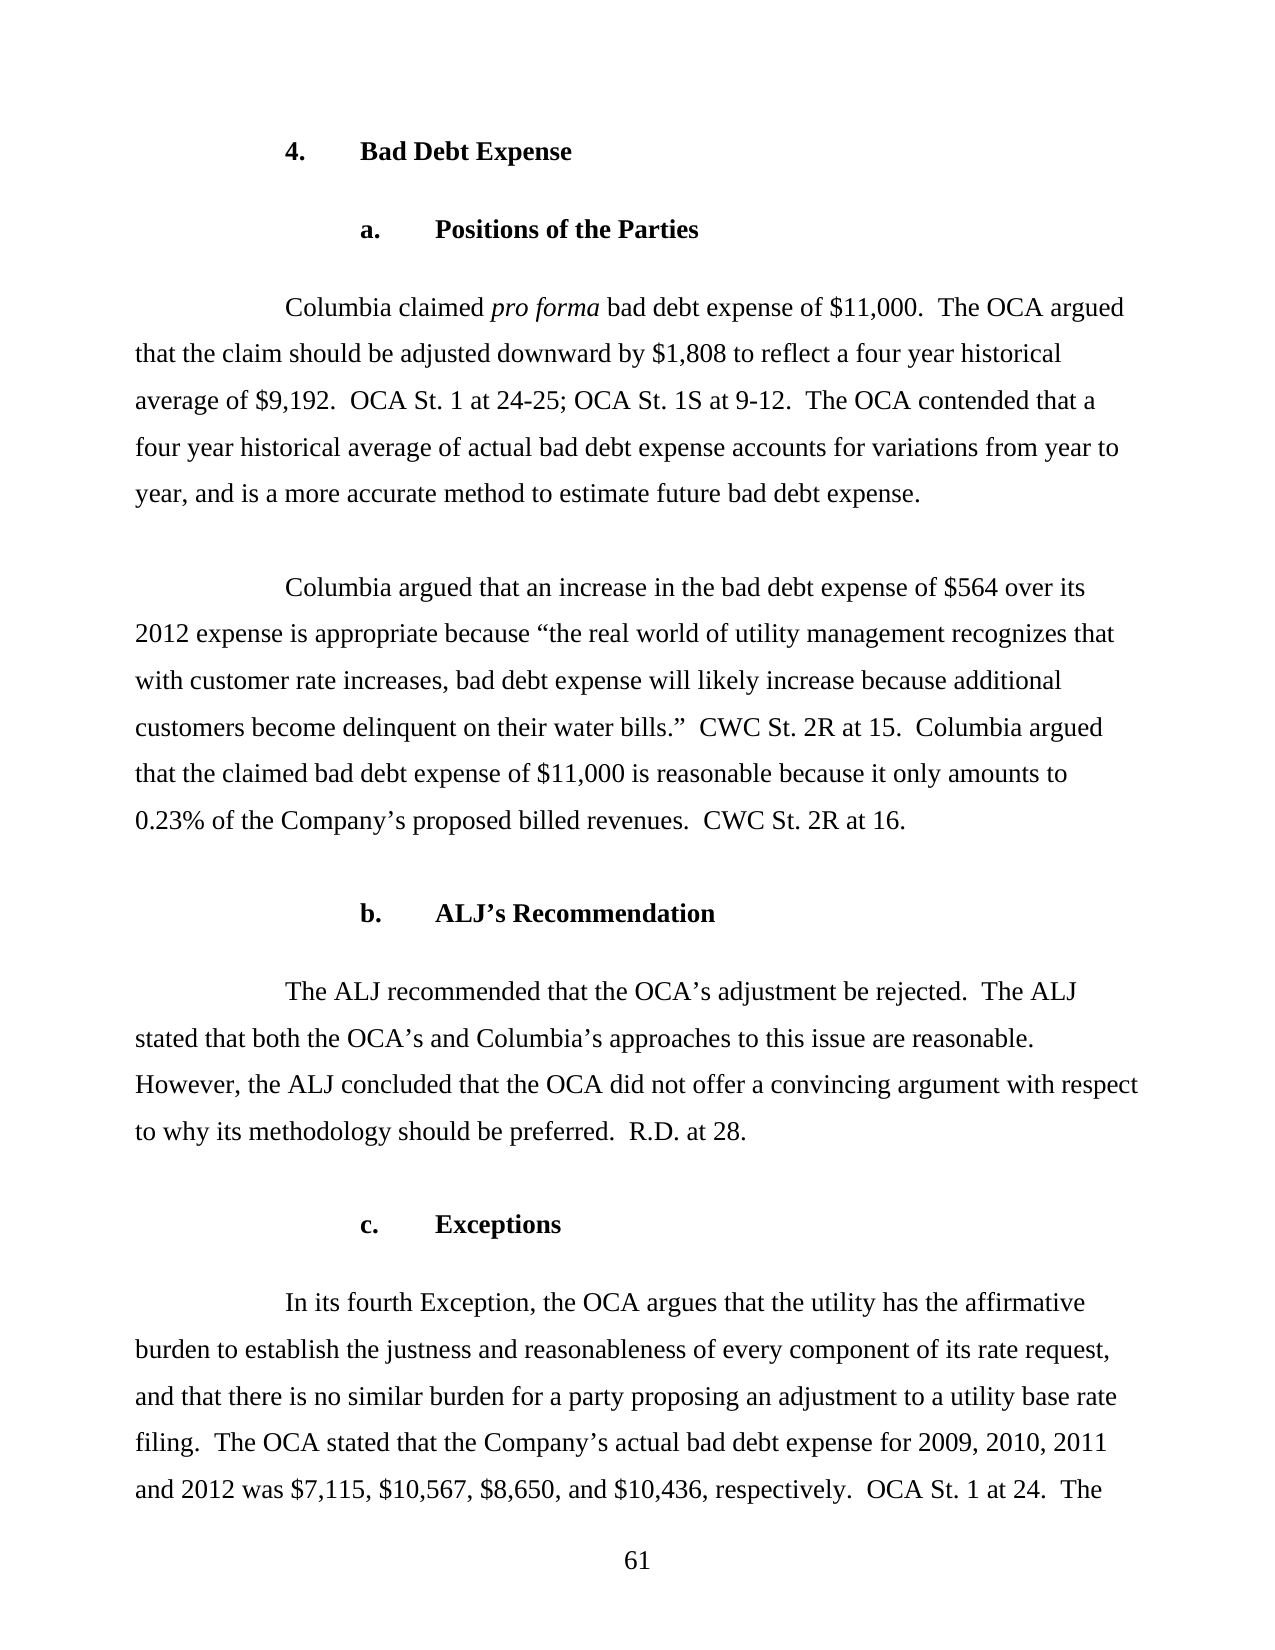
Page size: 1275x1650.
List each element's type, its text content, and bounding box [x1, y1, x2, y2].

subtitle 4. Bad Debt Expense [285, 135, 1140, 166]
text The ALJ recommended that the OCA’s adjustment be rejected. The ALJ stated that both the OCA’s and Columbia’s approaches to this issue are reasonable. However, the ALJ concluded that the OCA did not offer a convincing argument with respect to why its methodology should be preferred. R.D. at 28. [135, 975, 1140, 1146]
text a. Positions of the Parties [135, 213, 1140, 244]
text c. Exceptions [135, 1208, 1140, 1239]
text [135, 1286, 1140, 1504]
text Columbia argued that an increase in the bad debt expense of $564 over its 2012 expense is appropriate because “the real world of utility management recognizes that with customer rate increases, bad debt expense will likely increase because additional customers become delinquent on their water bills.” CWC St. 2R at 15. Columbia argued that the claimed bad debt expense of $11,000 is reasonable because it only amounts to 0.23% of the Company’s proposed billed revenues. CWC St. 2R at 16. [135, 571, 1140, 835]
text b. ALJ’s Recommendation [135, 897, 1035, 928]
text Columbia claimed pro forma bad debt expense of $11,000. The OCA argued that the claim should be adjusted downward by $1,808 to reflect a four year historical average of $9,192. OCA St. 1 at 24-25; OCA St. 1S at 9-12. The OCA contended that a four year historical average of actual bad debt expense accounts for variations from year to year, and is a more accurate method to estimate future bad debt expense. [135, 291, 1140, 508]
